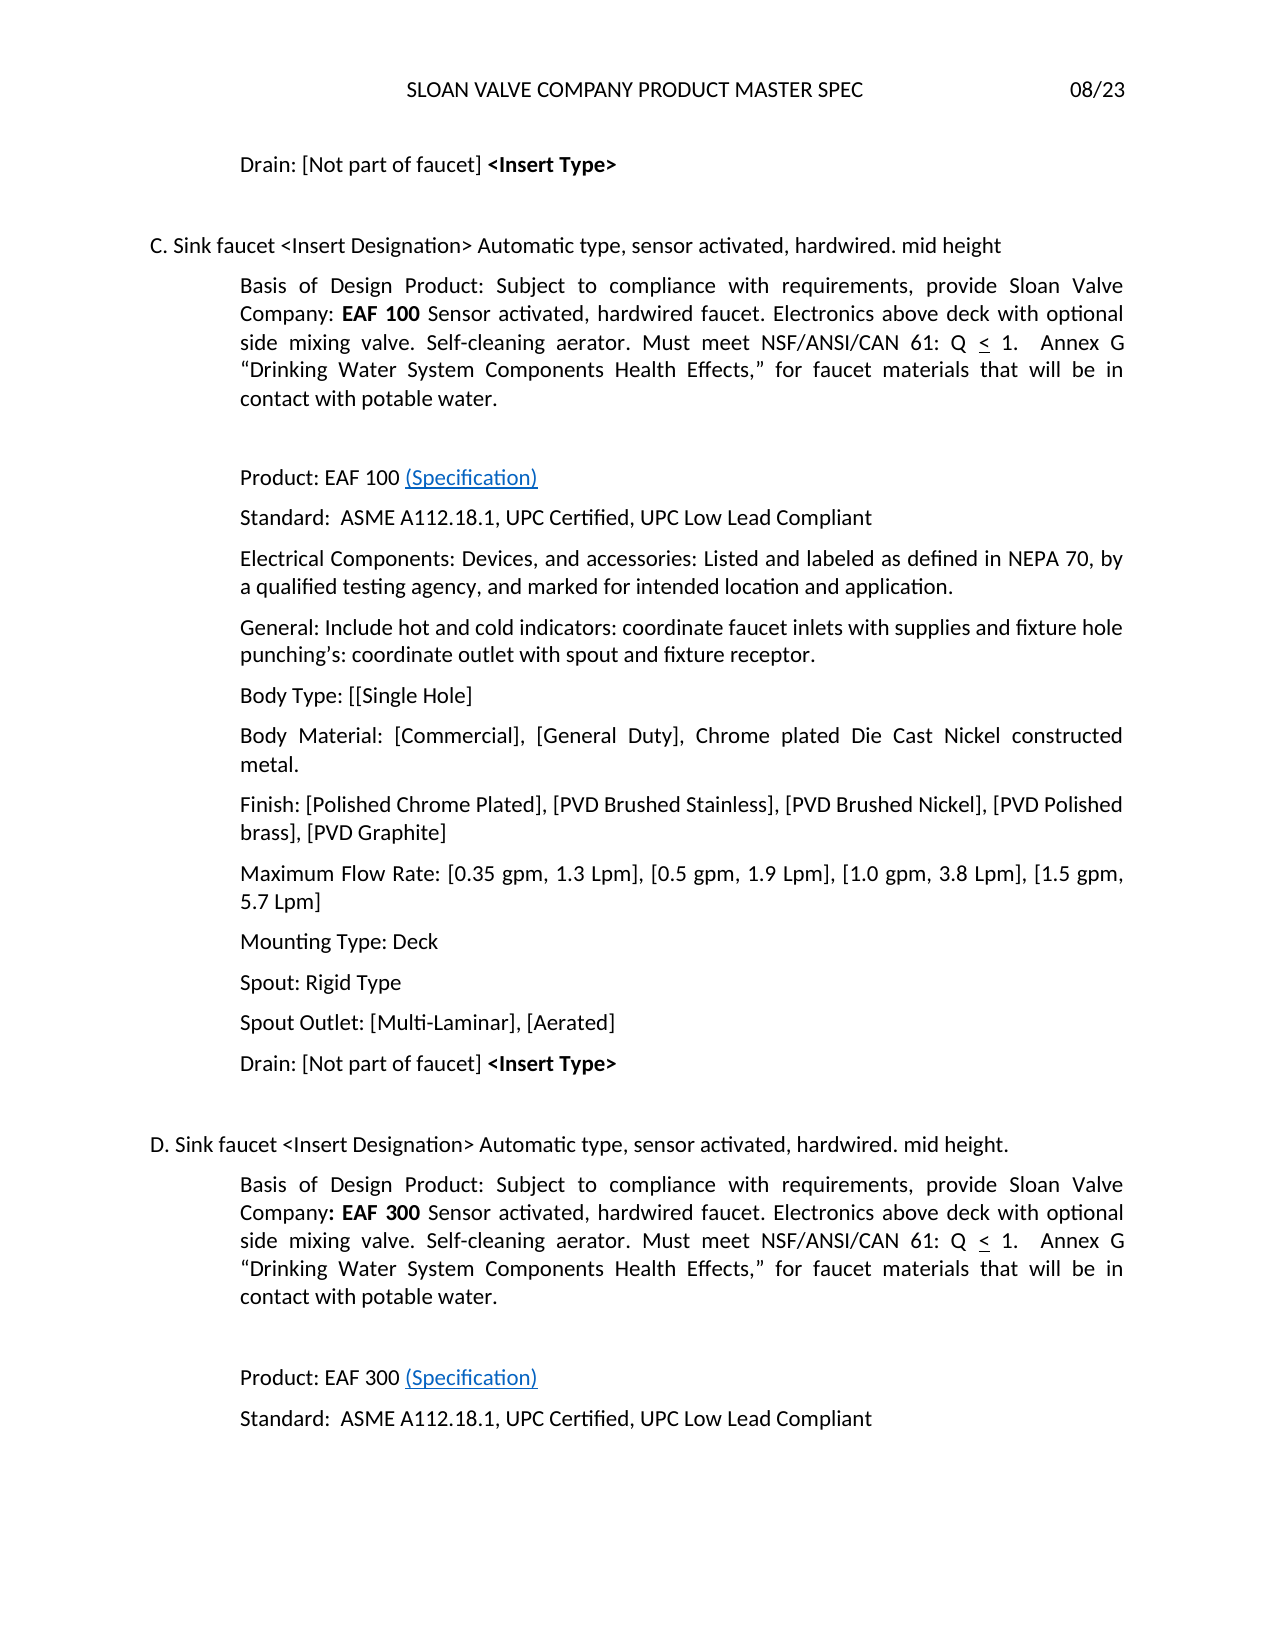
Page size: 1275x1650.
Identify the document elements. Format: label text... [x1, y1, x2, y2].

list Spout Outlet: [Multi-Laminar], [Aerated] [180, 1008, 1125, 1036]
list C. Sink faucet <Insert Designation> Automatic type, sensor activated, hardwired. mid height [150, 231, 1125, 259]
list Product: EAF 300 (Specification) [180, 1363, 1125, 1392]
list Basis of Design Product: Subject to compliance with requirements, provide Sloan Valve Company: EAF 100 Sensor activated, hardwired faucet. Electronics above deck with optional side mixing valve. Self-cleaning aerator. Must meet NSF/ANSI/CAN 61: Q < 1. Annex G “Drinking Water System Components Health Effects,” for faucet materials that will be in contact with potable water. [180, 272, 1125, 412]
list D. Sink faucet <Insert Designation> Automatic type, sensor activated, hardwired. mid height. [150, 1130, 1125, 1158]
list Drain: [Not part of faucet] <Insert Type> [180, 150, 1125, 178]
list Finish: [Polished Chrome Plated], [PVD Brushed Stainless], [PVD Brushed Nickel], [PVD Polished brass], [PVD Graphite] [180, 790, 1125, 846]
list Basis of Design Product: Subject to compliance with requirements, provide Sloan Valve Company: EAF 300 Sensor activated, hardwired faucet. Electronics above deck with optional side mixing valve. Self-cleaning aerator. Must meet NSF/ANSI/CAN 61: Q < 1. Annex G “Drinking Water System Components Health Effects,” for faucet materials that will be in contact with potable water. [180, 1170, 1125, 1311]
list Drain: [Not part of faucet] <Insert Type> [180, 1049, 1125, 1077]
list Body Material: [Commercial], [General Duty], Chrome plated Die Cast Nickel constructed metal. [180, 722, 1125, 778]
list Standard: ASME A112.18.1, UPC Certified, UPC Low Lead Compliant [180, 1404, 1125, 1432]
list Product: EAF 100 (Specification) [180, 463, 1125, 491]
list General: Include hot and cold indicators: coordinate faucet inlets with supplies and fixture hole punching’s: coordinate outlet with spout and fixture receptor. [180, 613, 1125, 669]
list Electrical Components: Devices, and accessories: Listed and labeled as defined in NEPA 70, by a qualified testing agency, and marked for intended location and application. [180, 544, 1125, 600]
list Standard: ASME A112.18.1, UPC Certified, UPC Low Lead Compliant [180, 503, 1125, 532]
list Body Type: [[Single Hole] [180, 681, 1125, 709]
list Spout: Rigid Type [180, 968, 1125, 996]
list Mounting Type: Deck [180, 927, 1125, 955]
list Maximum Flow Rate: [0.35 gpm, 1.3 Lpm], [0.5 gpm, 1.9 Lpm], [1.0 gpm, 3.8 Lpm], [1.5 gpm, 5.7 Lpm] [180, 859, 1125, 915]
